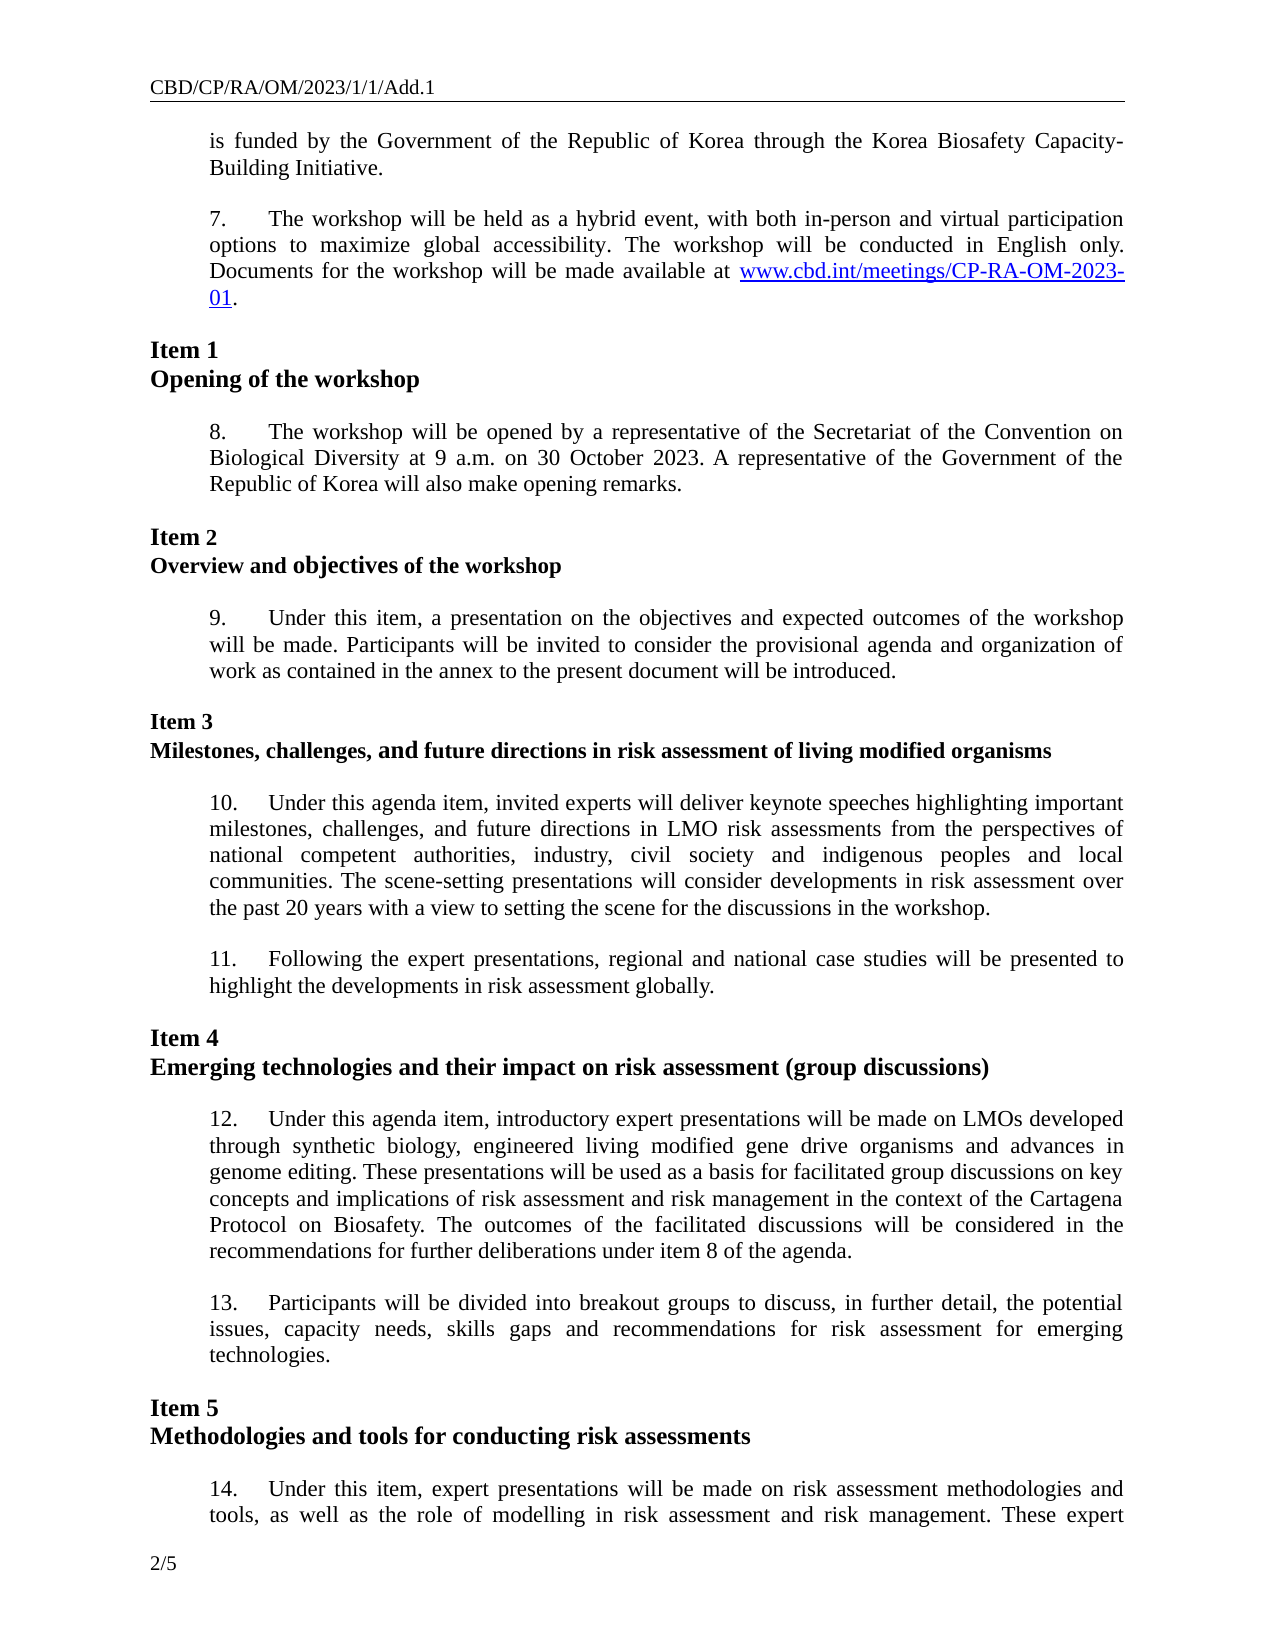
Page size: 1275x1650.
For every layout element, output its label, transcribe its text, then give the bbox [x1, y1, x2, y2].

subtitle Item 5 [150, 1393, 1125, 1421]
subtitle Item 3 [150, 708, 1125, 735]
list Participants will be divided into breakout groups to discuss, in further detail, the potential issues, capacity needs, skills gaps and recommendations for risk assessment for emerging technologies. [209, 1289, 1125, 1368]
list Following the expert presentations, regional and national case studies will be presented to highlight the developments in risk assessment globally. [209, 945, 1125, 998]
subtitle Opening of the workshop [150, 364, 1125, 393]
subtitle Item 4 [150, 1023, 1125, 1052]
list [209, 1475, 1125, 1528]
list Under this agenda item, invited experts will deliver keynote speeches highlighting important milestones, challenges, and future directions in LMO risk assessments from the perspectives of national competent authorities, industry, civil society and indigenous peoples and local communities. The scene-setting presentations will consider developments in risk assessment over the past 20 years with a view to setting the scene for the discussions in the workshop. [209, 788, 1125, 920]
list Under this agenda item, introductory expert presentations will be made on LMOs developed through synthetic biology, engineered living modified gene drive organisms and advances in genome editing. These presentations will be used as a basis for facilitated group discussions on key concepts and implications of risk assessment and risk management in the context of the Cartagena Protocol on Biosafety. The outcomes of the facilitated discussions will be considered in the recommendations for further deliberations under item 8 of the agenda. [209, 1106, 1125, 1264]
subtitle Item 1 [150, 335, 1125, 364]
subtitle Item 2 [150, 522, 1125, 551]
list Under this item, a presentation on the objectives and expected outcomes of the workshop will be made. Participants will be invited to consider the provisional agenda and organization of work as contained in the annex to the present document will be introduced. [209, 604, 1125, 683]
subtitle Methodologies and tools for conducting risk assessments [150, 1421, 1125, 1450]
subtitle Milestones, challenges, and future directions in risk assessment of living modified organisms [150, 735, 1125, 763]
list The workshop will be opened by a representative of the Secretariat of the Convention on Biological Diversity at 9 a.m. on 30 October 2023. A representative of the Government of the Republic of Korea will also make opening remarks. [209, 418, 1125, 497]
subtitle Overview and objectives of the workshop [150, 551, 1125, 579]
subtitle Emerging technologies and their impact on risk assessment (group discussions) [150, 1052, 1125, 1081]
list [209, 127, 1125, 180]
list The workshop will be held as a hybrid event, with both in-person and virtual participation options to maximize global accessibility. The workshop will be conducted in English only. Documents for the workshop will be made available at www.cbd.int/meetings/CP-RA-OM-2023-01. [209, 205, 1125, 310]
